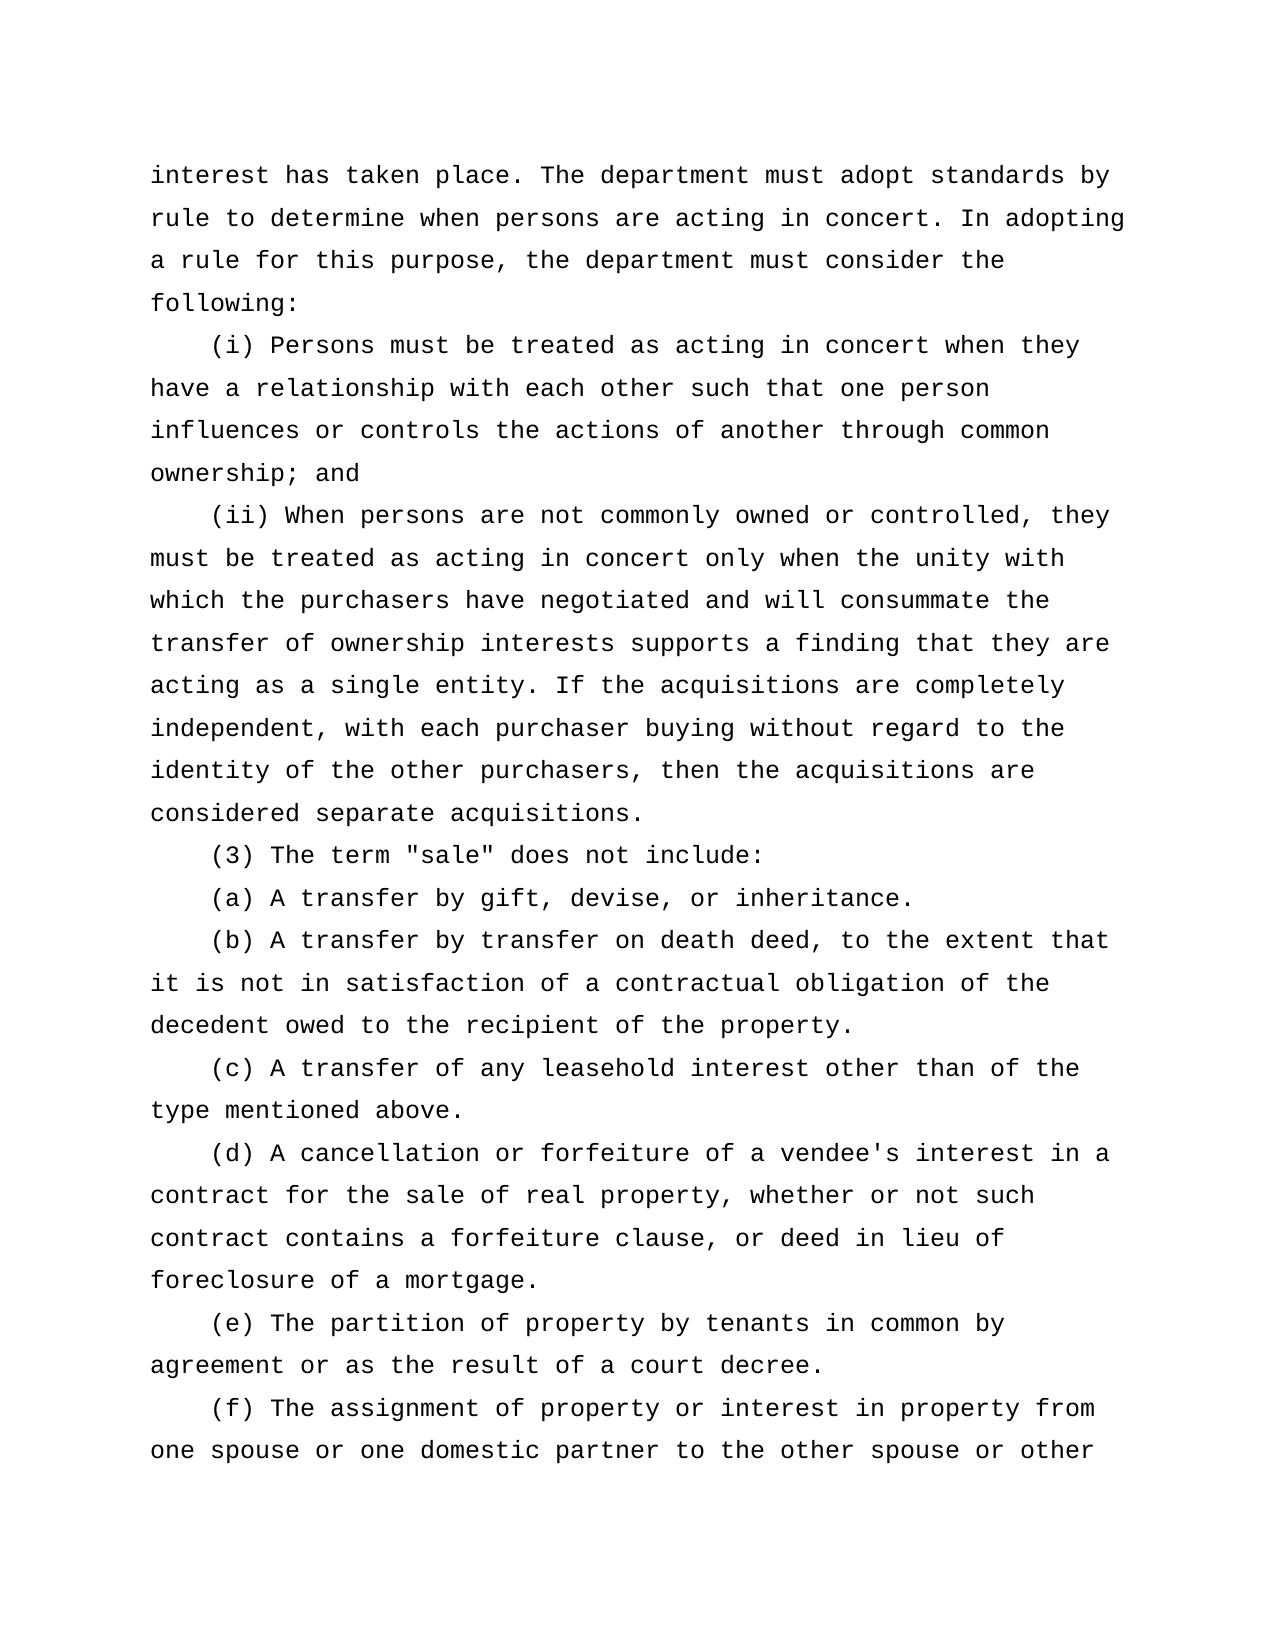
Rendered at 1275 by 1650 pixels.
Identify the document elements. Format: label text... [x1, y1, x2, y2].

text (a) A transfer by gift, devise, or inheritance. [150, 872, 1125, 915]
text (b) A transfer by transfer on death deed, to the extent that it is not in satisfaction of a contractual obligation of the decedent owed to the recipient of the property. [150, 915, 1125, 1042]
text (ii) When persons are not commonly owned or controlled, they must be treated as acting in concert only when the unity with which the purchasers have negotiated and will consummate the transfer of ownership interests supports a finding that they are acting as a single entity. If the acquisitions are completely independent, with each purchaser buying without regard to the identity of the other purchasers, then the acquisitions are considered separate acquisitions. [150, 490, 1125, 830]
text (i) Persons must be treated as acting in concert when they have a relationship with each other such that one person influences or controls the actions of another through common ownership; and [150, 320, 1125, 490]
text (e) The partition of property by tenants in common by agreement or as the result of a court decree. [150, 1297, 1125, 1382]
text (d) A cancellation or forfeiture of a vendee's interest in a contract for the sale of real property, whether or not such contract contains a forfeiture clause, or deed in lieu of foreclosure of a mortgage. [150, 1127, 1125, 1297]
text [150, 1382, 1125, 1467]
text (c) A transfer of any leasehold interest other than of the type mentioned above. [150, 1042, 1125, 1127]
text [150, 150, 1125, 320]
text (3) The term "sale" does not include: [150, 830, 1125, 872]
